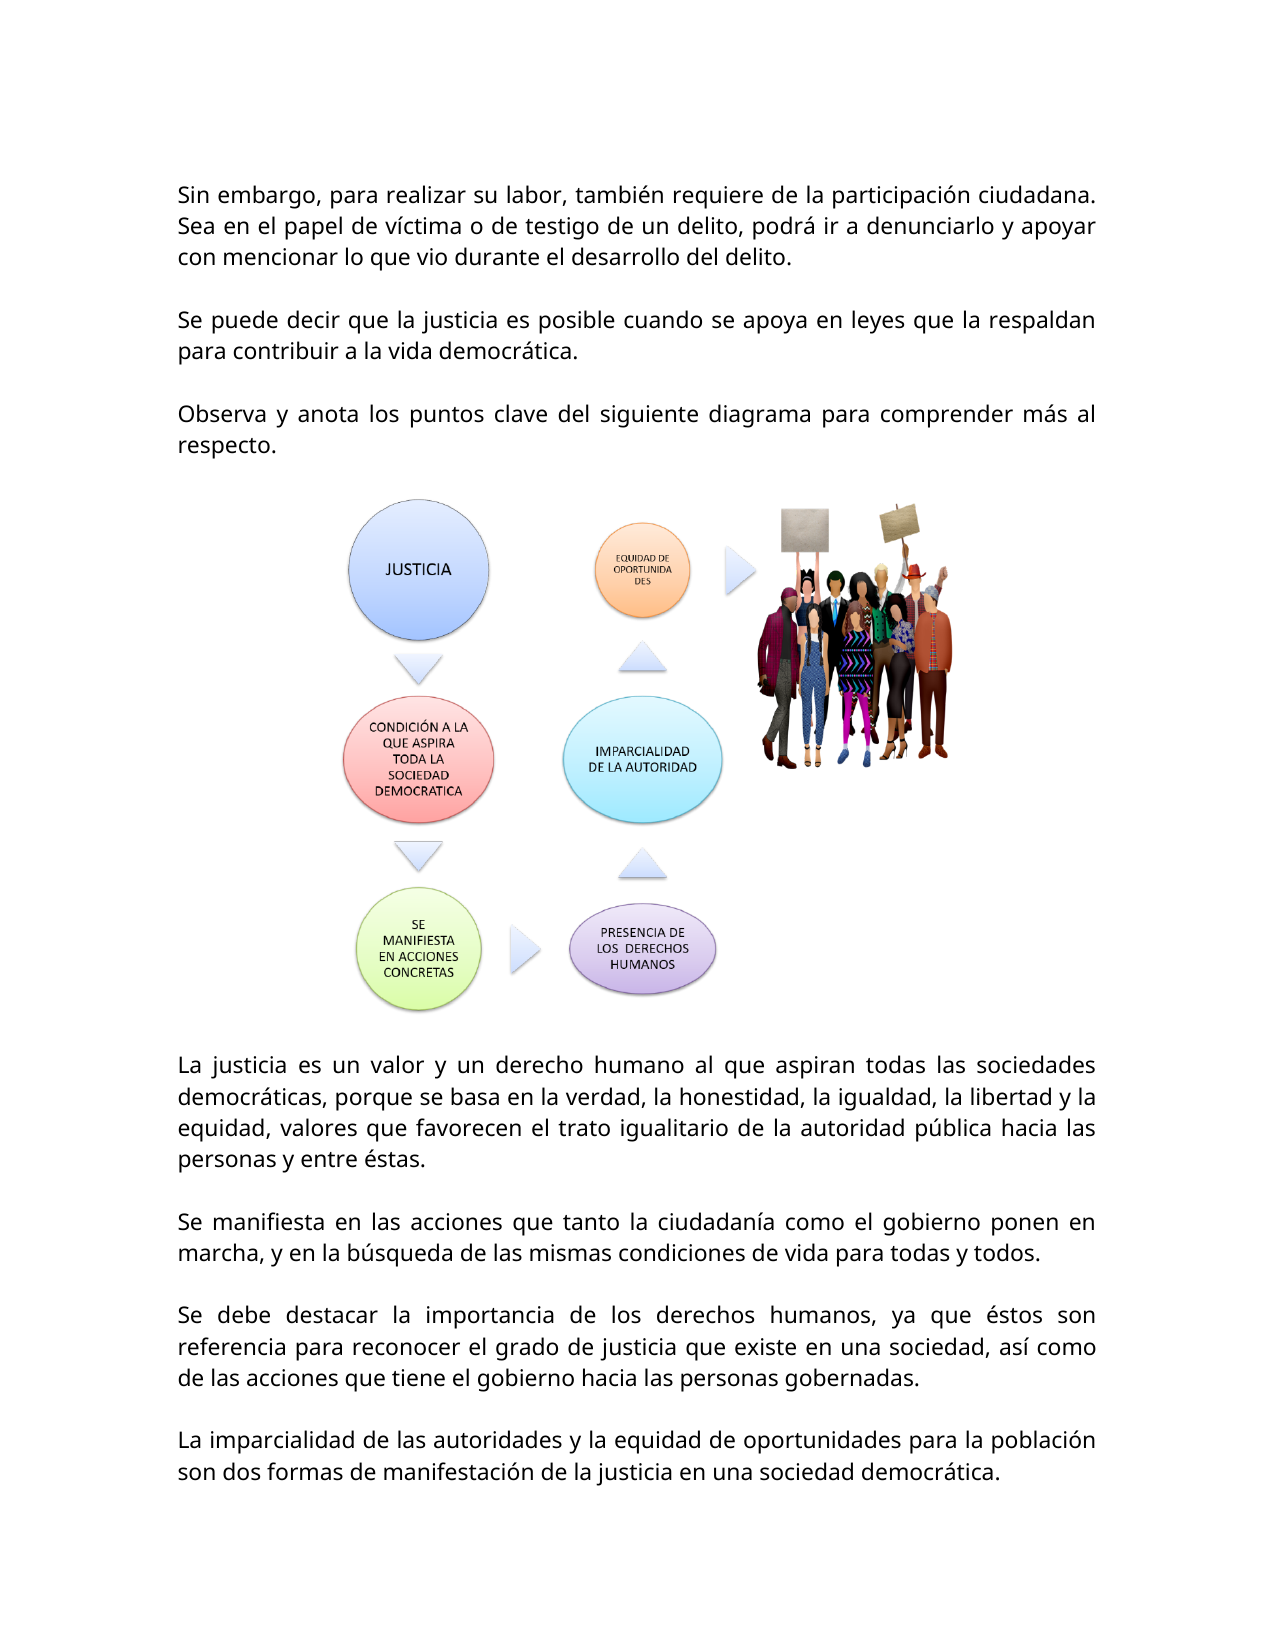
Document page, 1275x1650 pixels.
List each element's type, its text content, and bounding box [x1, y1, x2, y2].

text Se puede decir que la justicia es posible cuando se apoya en leyes que la respaldan para contribuir a la vida democrática. [177, 304, 1098, 366]
text La imparcialidad de las autoridades y la equidad de oportunidades para la población son dos formas de manifestación de la justicia en una sociedad democrática. [177, 1424, 1098, 1487]
text Se manifiesta en las acciones que tanto la ciudadanía como el gobierno ponen en marcha, y en la búsqueda de las mismas condiciones de vida para todas y todos. [177, 1206, 1098, 1268]
text Sin embargo, para realizar su labor, también requiere de la participación ciudadana. Sea en el papel de víctima o de testigo de un delito, podrá ir a denunciarlo y apoyar con mencionar lo que vio durante el desarrollo del delito. [177, 179, 1098, 273]
picture [266, 491, 1009, 1019]
text Se debe destacar la importancia de los derechos humanos, ya que éstos son referencia para reconocer el grado de justicia que existe en una sociedad, así como de las acciones que tiene el gobierno hacia las personas gobernadas. [177, 1299, 1098, 1393]
text La justicia es un valor y un derecho humano al que aspiran todas las sociedades democráticas, porque se basa en la verdad, la honestidad, la igualdad, la libertad y la equidad, valores que favorecen el trato igualitario de la autoridad pública hacia las personas y entre éstas. [177, 1049, 1098, 1174]
text Observa y anota los puntos clave del siguiente diagrama para comprender más al respecto. [177, 398, 1098, 460]
